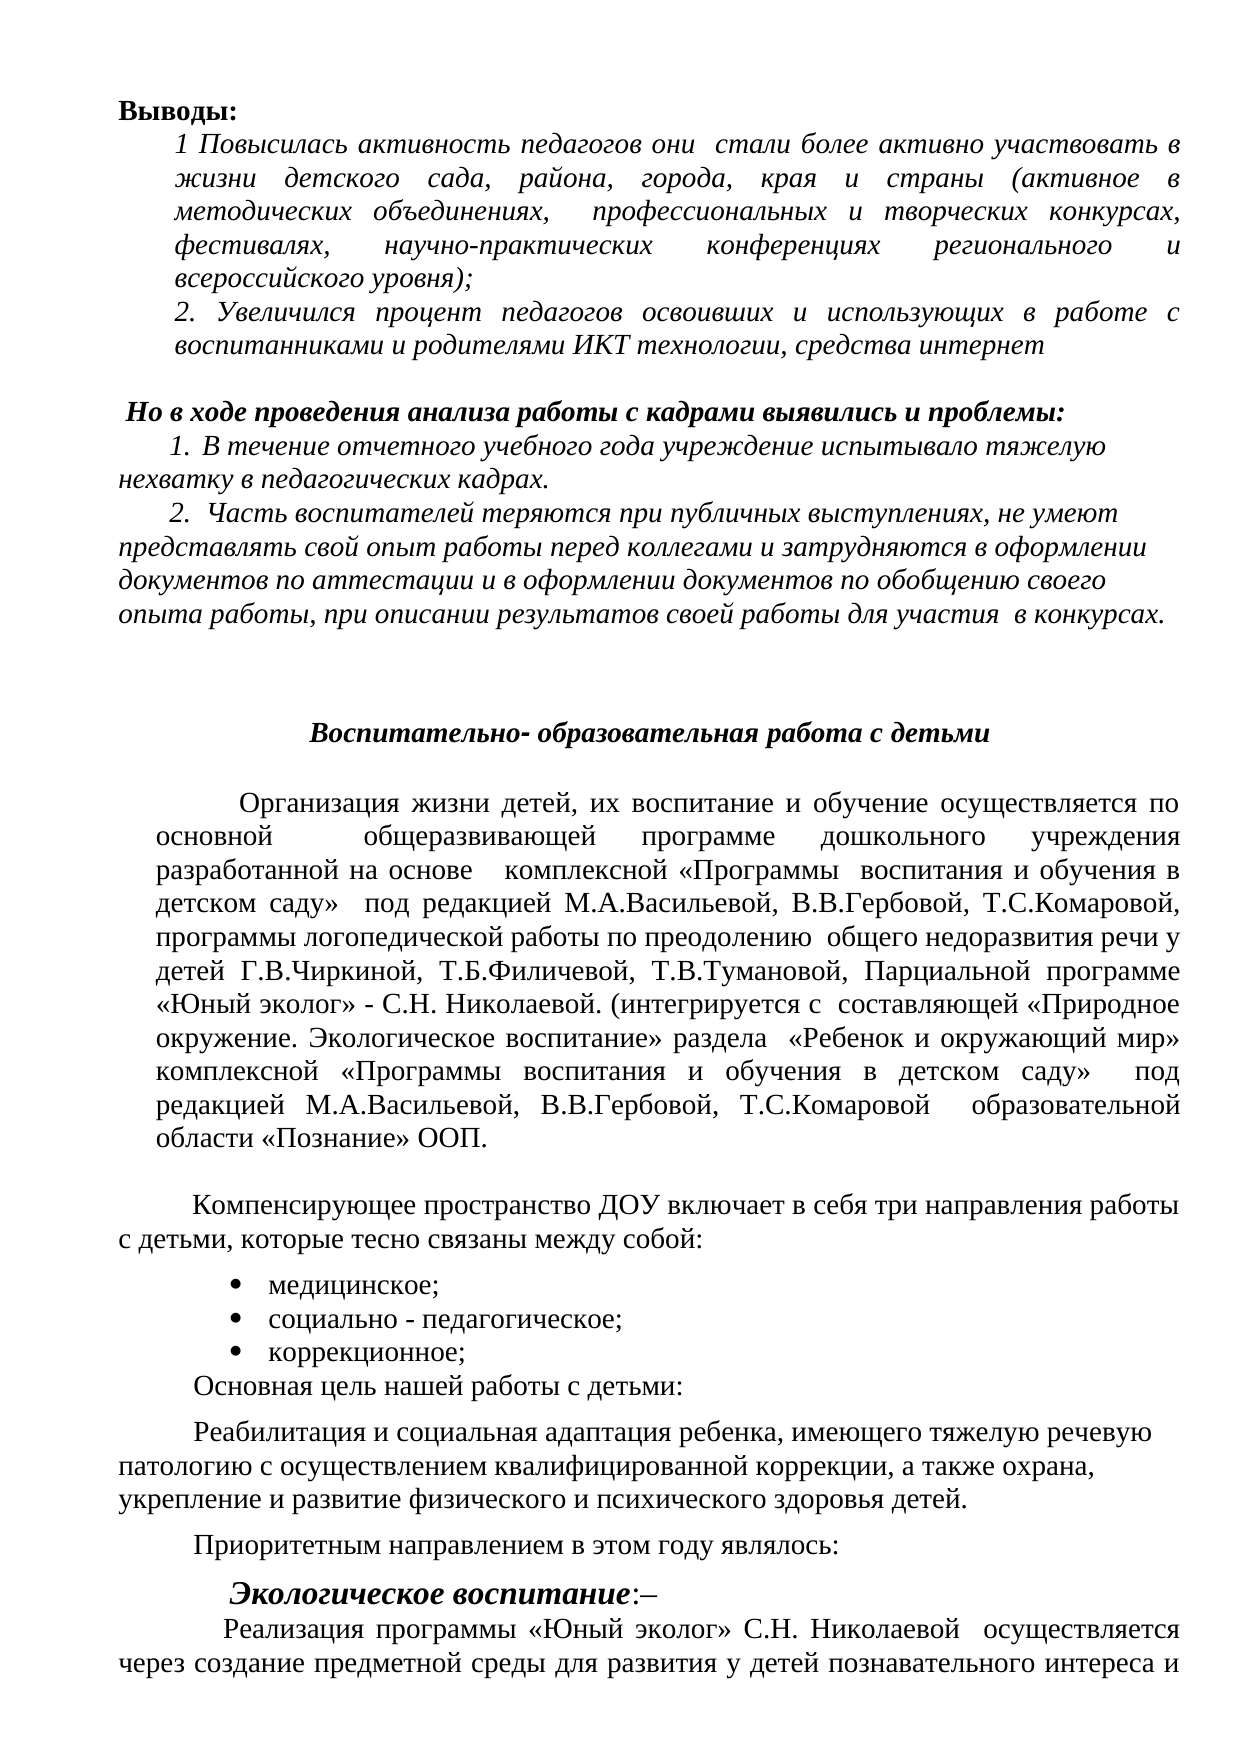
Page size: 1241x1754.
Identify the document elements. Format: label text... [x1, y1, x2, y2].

text Экологическое воспитание:– [229, 1573, 1181, 1612]
text Компенсирующее пространство ДОУ включает в себя три направления работы с детьми, которые тесно связаны между собой: [118, 1187, 1181, 1254]
list медицинское; [231, 1267, 1181, 1301]
text 2. Часть воспитателей теряются при публичных выступлениях, не умеют представлять свой опыт работы перед коллегами и затрудняются в оформлении документов по аттестации и в оформлении документов по обобщению своего опыта работы, при описании результатов своей работы для участия в конкурсах. [118, 495, 1181, 629]
text Организация жизни детей, их воспитание и обучение осуществляется по основной общеразвивающей программе дошкольного учреждения разработанной на основе комплексной «Программы воспитания и обучения в детском саду» под редакцией М.А.Васильевой, В.В.Гербовой, Т.С.Комаровой, программы логопедической работы по преодолению общего недоразвития речи у детей Г.В.Чиркиной, Т.Б.Филичевой, Т.В.Тумановой, Парциальной программе «Юный эколог» - С.Н. Николаевой. (интегрируется с составляющей «Природное окружение. Экологическое воспитание» раздела «Ребенок и окружающий мир» комплексной «Программы воспитания и обучения в детском саду» под редакцией М.А.Васильевой, В.В.Гербовой, Т.С.Комаровой образовательной области «Познание» ООП. [156, 785, 1181, 1154]
text 1. В течение отчетного учебного года учреждение испытывало тяжелую нехватку в педагогических кадрах. [118, 428, 1181, 495]
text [118, 1612, 1181, 1679]
list коррекционное; [231, 1334, 1181, 1368]
text 2. Увеличился процент педагогов освоивших и использующих в работе с воспитанниками и родителями ИКТ технологии, средства интернет [174, 294, 1181, 361]
text Реабилитация и социальная адаптация ребенка, имеющего тяжелую речевую патологию с осуществлением квалифицированной коррекции, а также охрана, укрепление и развитие физического и психического здоровья детей. [118, 1414, 1181, 1515]
subtitle Воспитательно- образовательная работа с детьми [118, 712, 1181, 751]
text Основная цель нашей работы с детьми: [193, 1368, 1181, 1402]
text Но в ходе проведения анализа работы с кадрами выявились и проблемы: [118, 394, 1181, 428]
text Выводы: [118, 93, 1181, 126]
list социально - педагогическое; [231, 1301, 1181, 1334]
text 1 Повысилась активность педагогов они стали более активно участвовать в жизни детского сада, района, города, края и страны (активное в методических объединениях, профессиональных и творческих конкурсах, фестивалях, научно-практических конференциях регионального и всероссийского уровня); [174, 126, 1181, 294]
text Приоритетным направлением в этом году являлось: [118, 1527, 1181, 1561]
